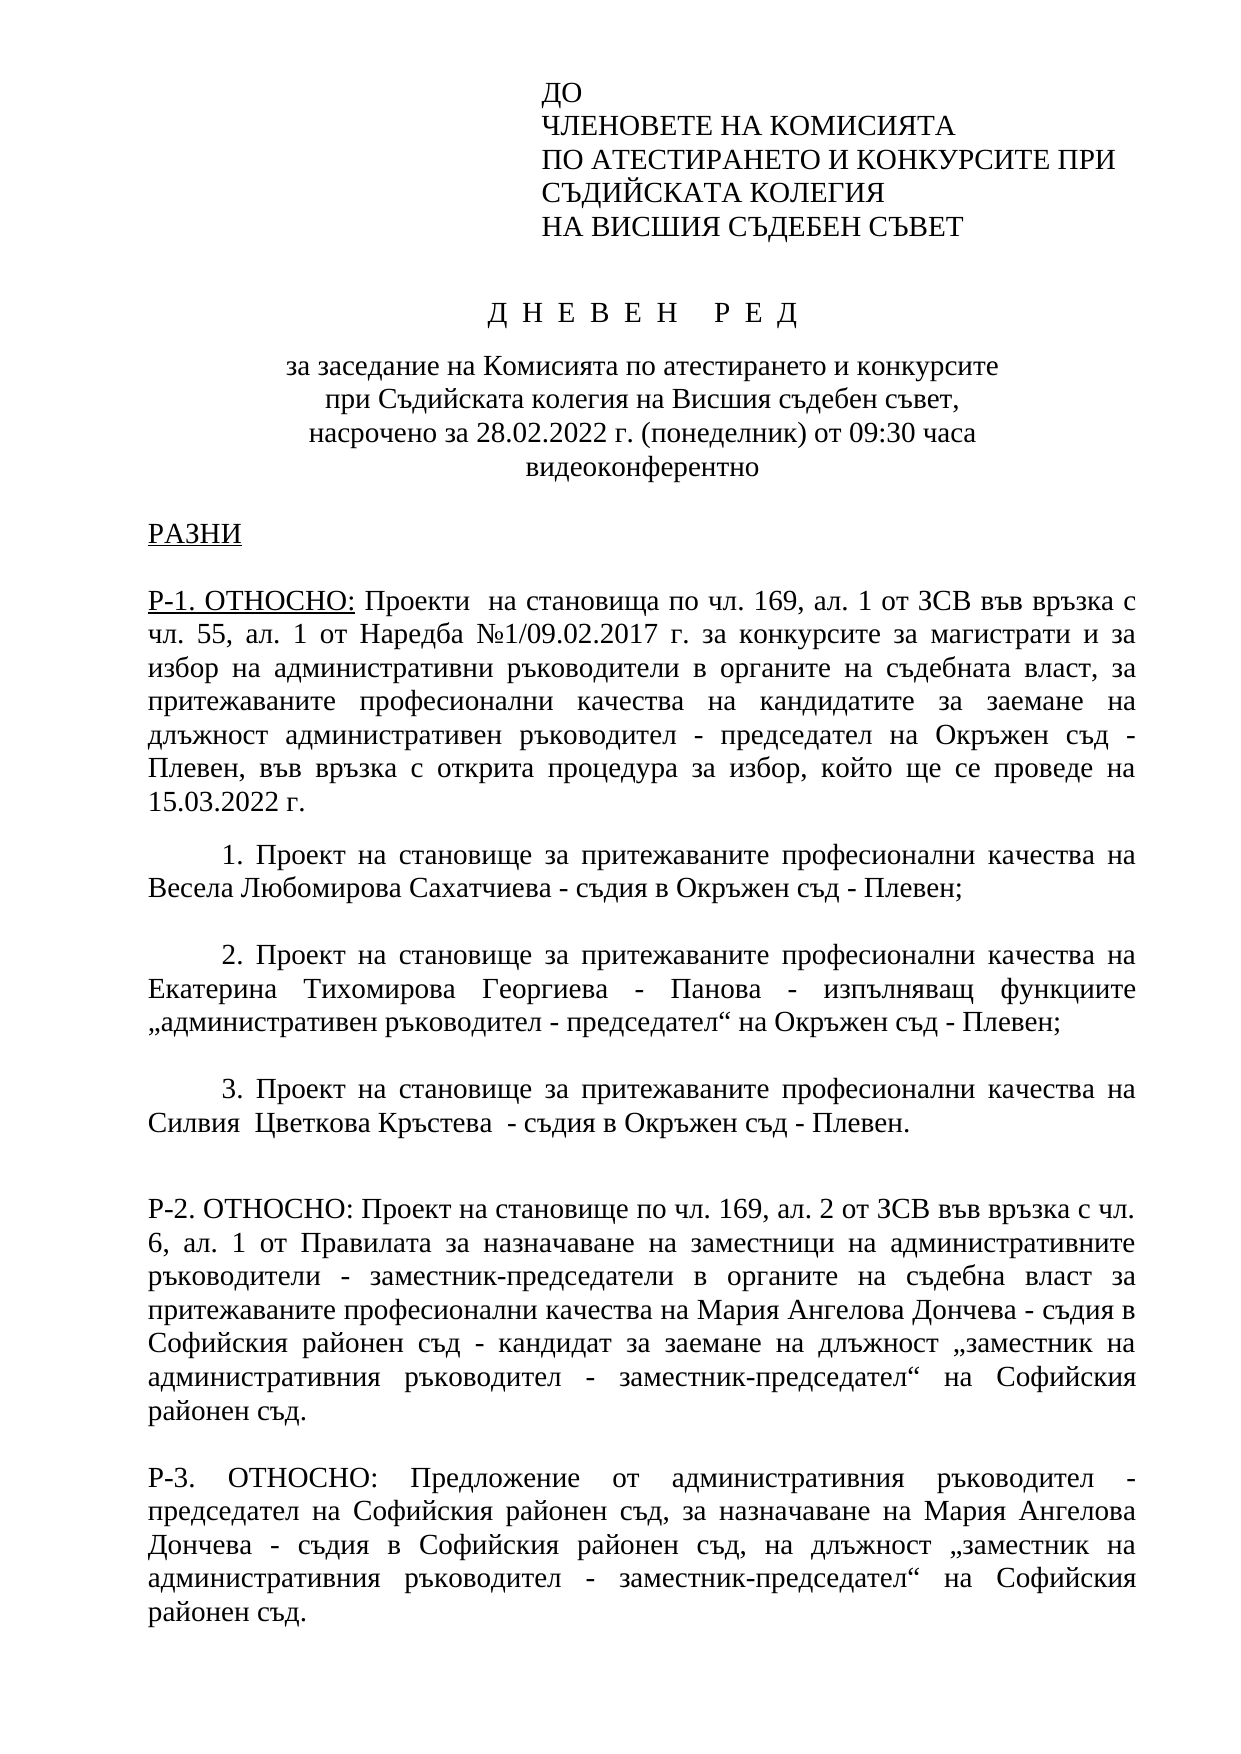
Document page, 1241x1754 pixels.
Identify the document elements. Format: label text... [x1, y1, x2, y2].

text за заседание на Комисията по атестирането и конкурсите [148, 348, 1137, 382]
text 2. Проект на становище за притежаваните професионални качества на Екатерина Тихомирова Георгиева - Панова - изпълняващ функциите „административен ръководител - председател“ на Окръжен съд - Плевен; [148, 937, 1137, 1038]
text ДО [148, 75, 1129, 108]
text Д Н Е В Е Н Р Е Д [148, 295, 1137, 329]
text Р-1. ОТНОСНО: Проекти на становища по чл. 169, ал. 1 от ЗСВ във връзка с чл. 55, ал. 1 от Наредба №1/09.02.2017 г. за конкурсите за магистрати и за избор на административни ръководители в органите на съдебната власт, за притежаваните професионални качества на кандидатите за заемане на длъжност административен ръководител - председател на Окръжен съд - Плевен, във връзка с открита процедура за избор, който ще се проведе на 15.03.2022 г. [148, 583, 1137, 818]
text ПО АТЕСТИРАНЕТО И КОНКУРСИТЕ ПРИ СЪДИЙСКАТА КОЛЕГИЯ [541, 142, 1129, 209]
text РАЗНИ [148, 516, 1137, 549]
text НА ВИСШИЯ СЪДЕБЕН СЪВЕТ [541, 209, 1129, 243]
text Р-3. ОТНОСНО: Предложение от административния ръководител - председател на Софийския районен съд, за назначаване на Мария Ангелова Дончева - съдия в Софийския районен съд, на длъжност „заместник на административния ръководител - заместник-председател“ на Софийския районен съд. [148, 1460, 1137, 1627]
text ЧЛЕНОВЕТЕ НА КОМИСИЯТА [541, 108, 1129, 142]
text 3. Проект на становище за притежаваните професионални качества на Силвия Цветкова Кръстева - съдия в Окръжен съд - Плевен. [148, 1072, 1137, 1139]
text видеоконферентно [148, 449, 1137, 482]
text Р-2. ОТНОСНО: Проект на становище по чл. 169, ал. 2 от ЗСВ във връзка с чл. 6, ал. 1 от Правилата за назначаване на заместници на административните ръководители - заместник-председатели в органите на съдебна власт за притежаваните професионални качества на Мария Ангелова Дончева - съдия в Софийския районен съд - кандидат за заемане на длъжност „заместник на административния ръководител - заместник-председател“ на Софийския районен съд. [148, 1191, 1137, 1426]
text 1. Проект на становище за притежаваните професионални качества на Весела Любомирова Сахатчиева - съдия в Окръжен съд - Плевен; [148, 837, 1137, 904]
text при Съдийската колегия на Висшия съдебен съвет, [148, 382, 1137, 415]
text насрочено за 28.02.2022 г. (понеделник) от 09:30 часа [148, 415, 1137, 449]
